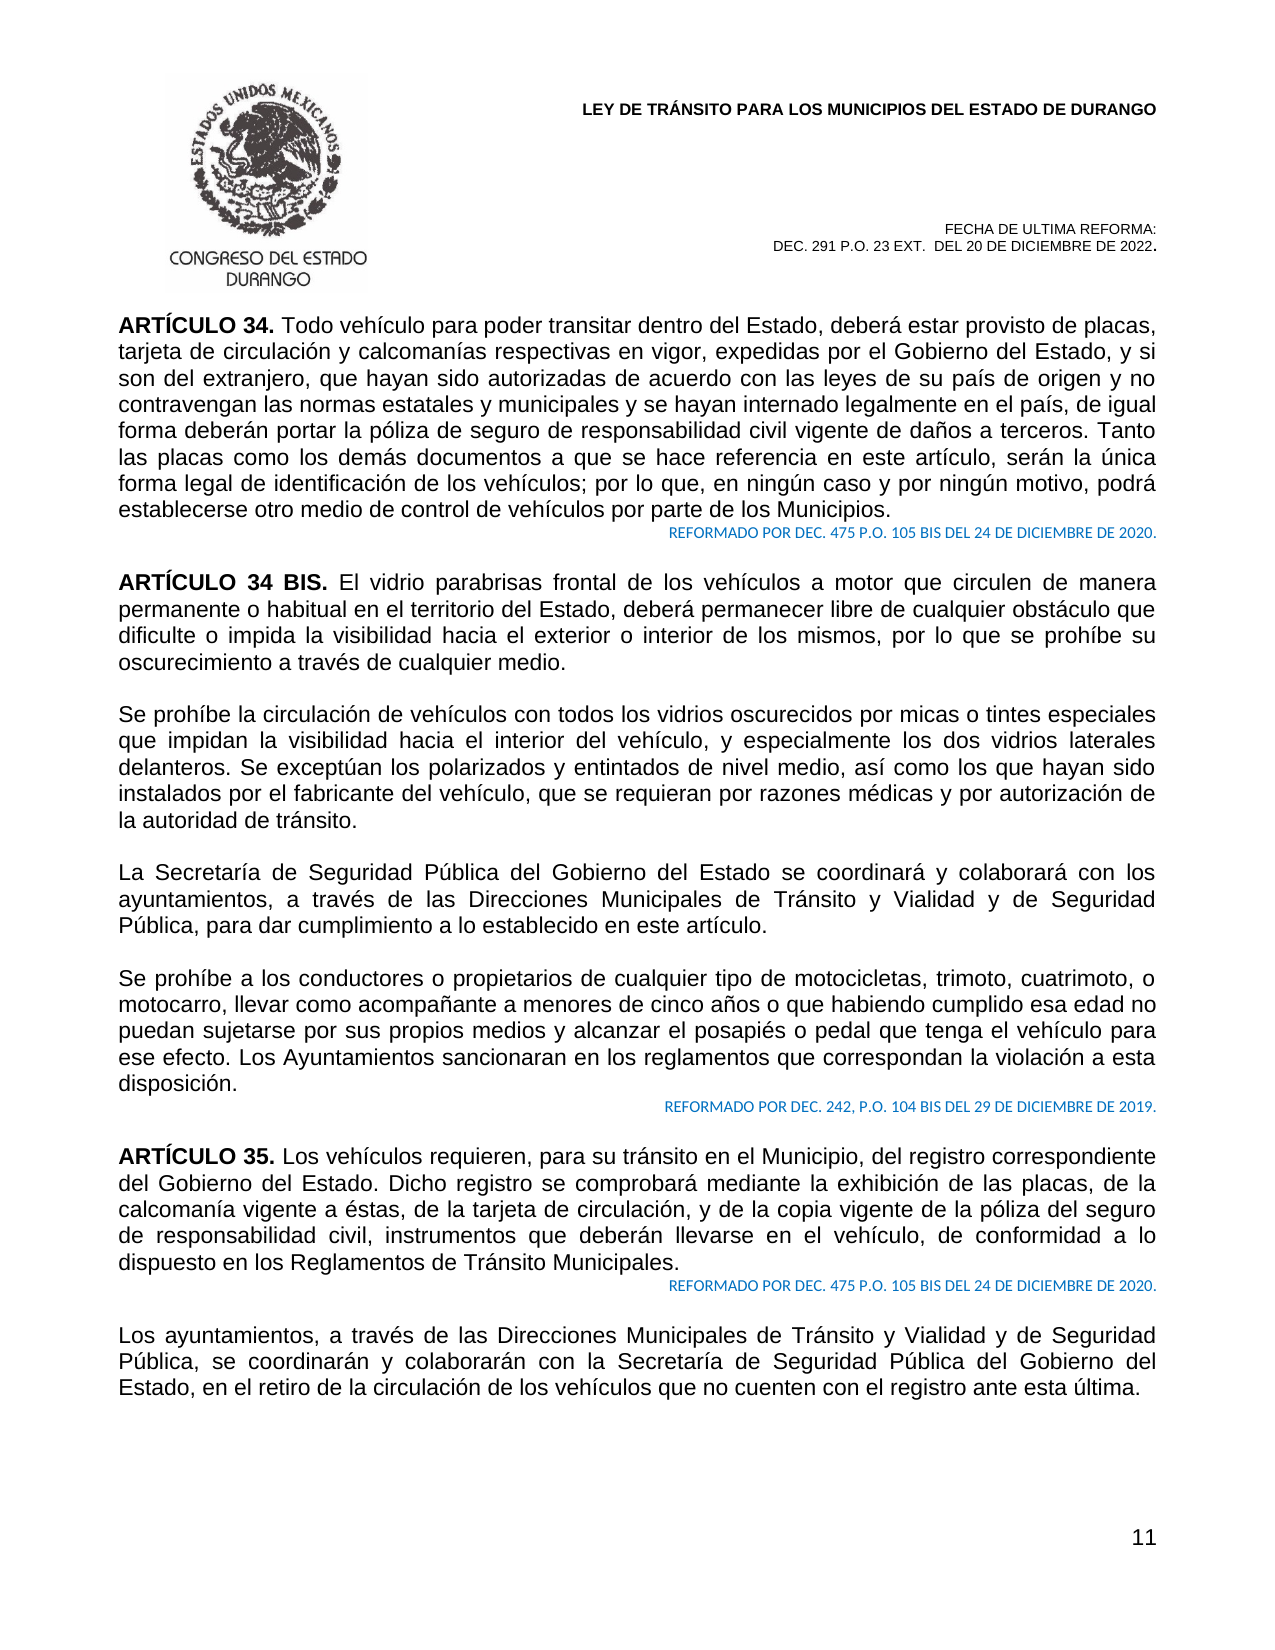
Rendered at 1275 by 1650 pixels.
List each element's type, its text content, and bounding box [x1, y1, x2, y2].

text REFORMADO POR DEC. 475 P.O. 105 BIS DEL 24 DE DICIEMBRE DE 2020. [118, 523, 1157, 543]
text REFORMADO POR DEC. 475 P.O. 105 BIS DEL 24 DE DICIEMBRE DE 2020. [118, 1275, 1157, 1295]
text REFORMADO POR DEC. 242, P.O. 104 BIS DEL 29 DE DICIEMBRE DE 2019. [118, 1096, 1157, 1117]
text ARTÍCULO 34 BIS. El vidrio parabrisas frontal de los vehículos a motor que circulen de manera permanente o habitual en el territorio del Estado, deberá permanecer libre de cualquier obstáculo que dificulte o impida la visibilidad hacia el exterior o interior de los mismos, por lo que se prohíbe su oscurecimiento a través de cualquier medio. [118, 569, 1157, 675]
text ARTÍCULO 35. Los vehículos requieren, para su tránsito en el Municipio, del registro correspondiente del Gobierno del Estado. Dicho registro se comprobará mediante la exhibición de las placas, de la calcomanía vigente a éstas, de la tarjeta de circulación, y de la copia vigente de la póliza del seguro de responsabilidad civil, instrumentos que deberán llevarse en el vehículo, de conformidad a lo dispuesto en los Reglamentos de Tránsito Municipales. [118, 1143, 1157, 1275]
text Los ayuntamientos, a través de las Direcciones Municipales de Tránsito y Vialidad y de Seguridad Pública, se coordinarán y colaborarán con la Secretaría de Seguridad Pública del Gobierno del Estado, en el retiro de la circulación de los vehículos que no cuenten con el registro ante esta última. [118, 1322, 1157, 1401]
text Se prohíbe a los conductores o propietarios de cualquier tipo de motocicletas, trimoto, cuatrimoto, o motocarro, llevar como acompañante a menores de cinco años o que habiendo cumplido esa edad no puedan sujetarse por sus propios medios y alcanzar el posapiés o pedal que tenga el vehículo para ese efecto. Los Ayuntamientos sancionaran en los reglamentos que correspondan la violación a esta disposición. [118, 965, 1157, 1096]
text ARTÍCULO 34. Todo vehículo para poder transitar dentro del Estado, deberá estar provisto de placas, tarjeta de circulación y calcomanías respectivas en vigor, expedidas por el Gobierno del Estado, y si son del extranjero, que hayan sido autorizadas de acuerdo con las leyes de su país de origen y no contravengan las normas estatales y municipales y se hayan internado legalmente en el país, de igual forma deberán portar la póliza de seguro de responsabilidad civil vigente de daños a terceros. Tanto las placas como los demás documentos a que se hace referencia en este artículo, serán la única forma legal de identificación de los vehículos; por lo que, en ningún caso y por ningún motivo, podrá establecerse otro medio de control de vehículos por parte de los Municipios. [118, 312, 1157, 523]
text Se prohíbe la circulación de vehículos con todos los vidrios oscurecidos por micas o tintes especiales que impidan la visibilidad hacia el interior del vehículo, y especialmente los dos vidrios laterales delanteros. Se exceptúan los polarizados y entintados de nivel medio, así como los que hayan sido instalados por el fabricante del vehículo, que se requieran por razones médicas y por autorización de la autoridad de tránsito. [118, 701, 1157, 833]
picture [165, 73, 369, 293]
text La Secretaría de Seguridad Pública del Gobierno del Estado se coordinará y colaborará con los ayuntamientos, a través de las Direcciones Municipales de Tránsito y Vialidad y de Seguridad Pública, para dar cumplimiento a lo establecido en este artículo. [118, 859, 1157, 938]
